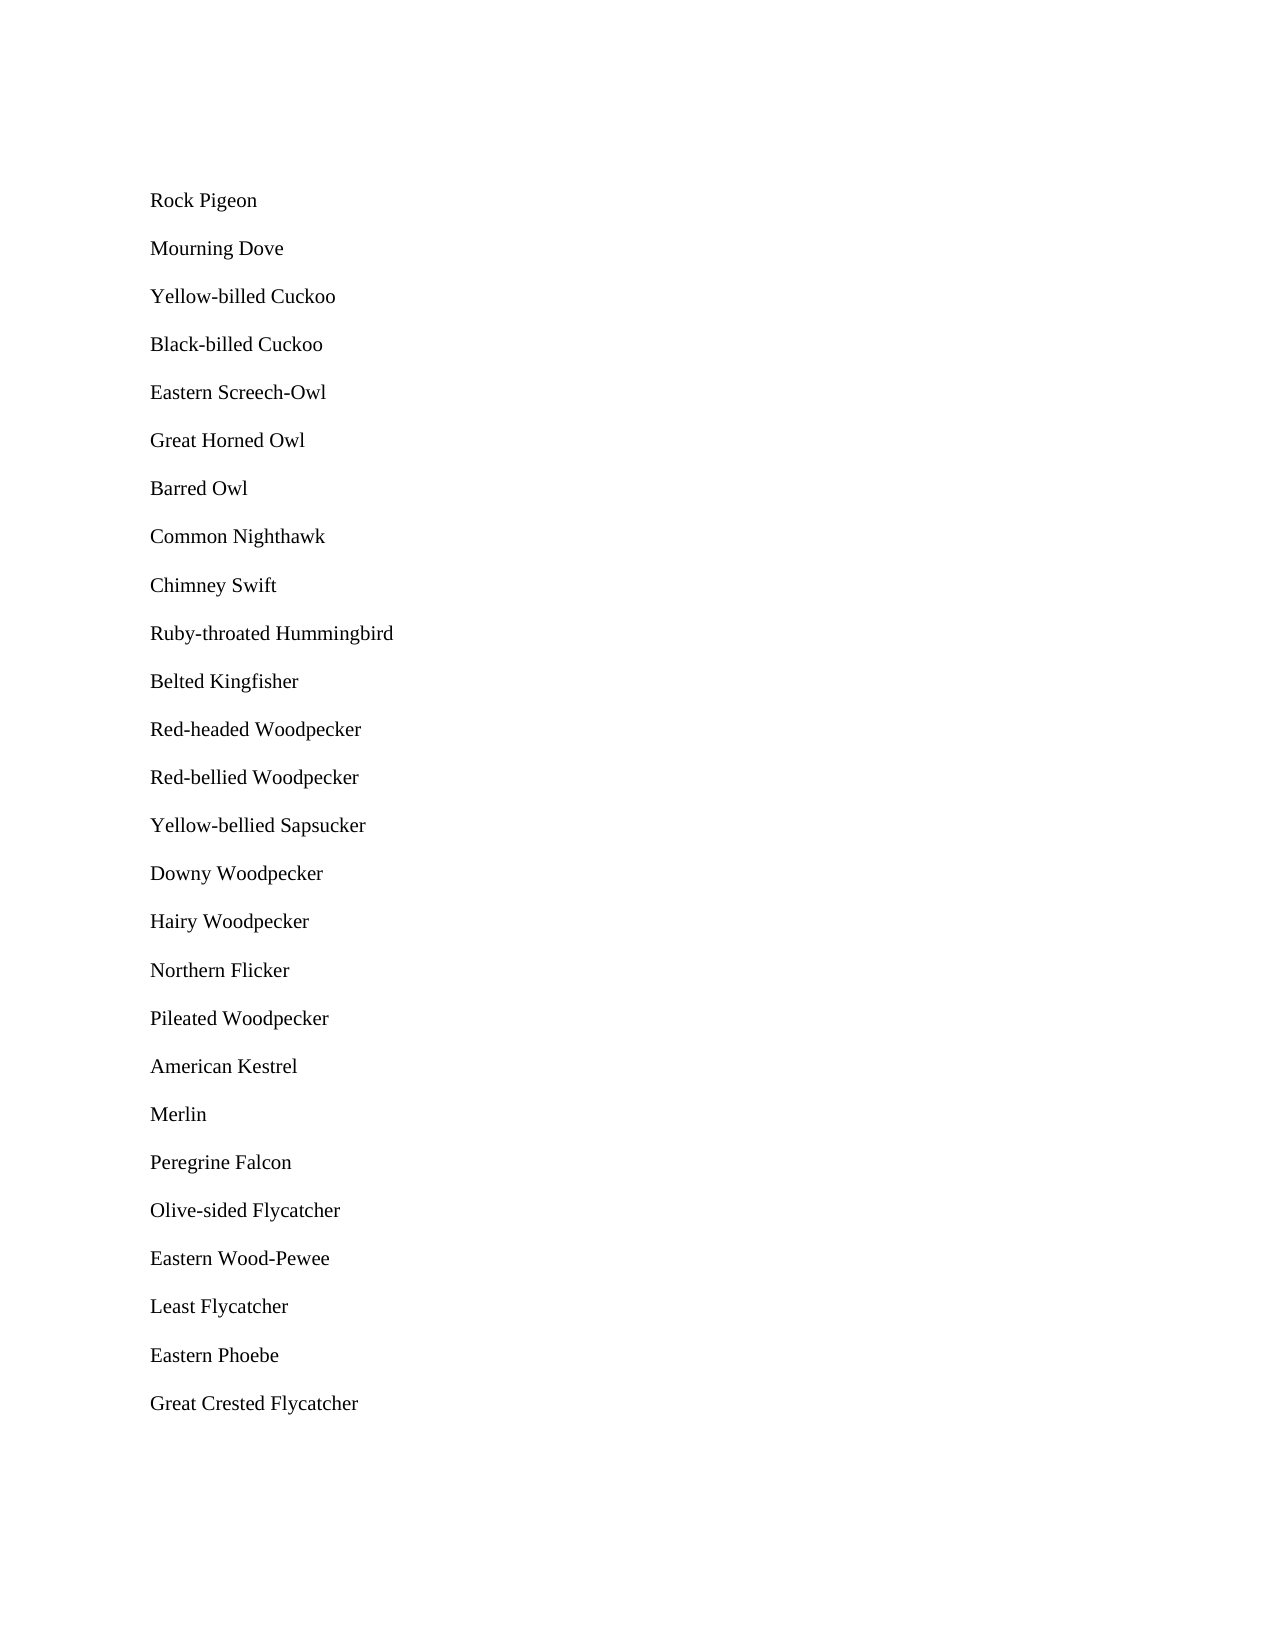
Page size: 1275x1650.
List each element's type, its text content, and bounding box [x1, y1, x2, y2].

text Eastern Phoebe [150, 1342, 1125, 1367]
text American Kestrel [150, 1054, 1125, 1078]
text Barred Owl [150, 476, 1125, 500]
text Hairy Woodpecker [150, 909, 1125, 933]
text Red-bellied Woodpecker [150, 765, 1125, 789]
text Yellow-billed Cuckoo [150, 284, 1125, 308]
text Peregrine Falcon [150, 1150, 1125, 1174]
text Olive-sided Flycatcher [150, 1198, 1125, 1222]
text Belted Kingfisher [150, 669, 1125, 693]
text Northern Flicker [150, 957, 1125, 982]
text Ruby-throated Hummingbird [150, 621, 1125, 645]
text Least Flycatcher [150, 1294, 1125, 1318]
text Red-headed Woodpecker [150, 717, 1125, 741]
text Eastern Screech-Owl [150, 380, 1125, 404]
text Pileated Woodpecker [150, 1006, 1125, 1030]
text Eastern Wood-Pewee [150, 1246, 1125, 1270]
text Black-billed Cuckoo [150, 332, 1125, 356]
text Yellow-bellied Sapsucker [150, 813, 1125, 837]
text Mourning Dove [150, 236, 1125, 260]
text Great Crested Flycatcher [150, 1391, 1125, 1415]
text Great Horned Owl [150, 428, 1125, 452]
text Common Nighthawk [150, 524, 1125, 548]
text Merlin [150, 1102, 1125, 1126]
text Downy Woodpecker [150, 861, 1125, 885]
text Chimney Swift [150, 572, 1125, 597]
text Rock Pigeon [150, 187, 1125, 212]
